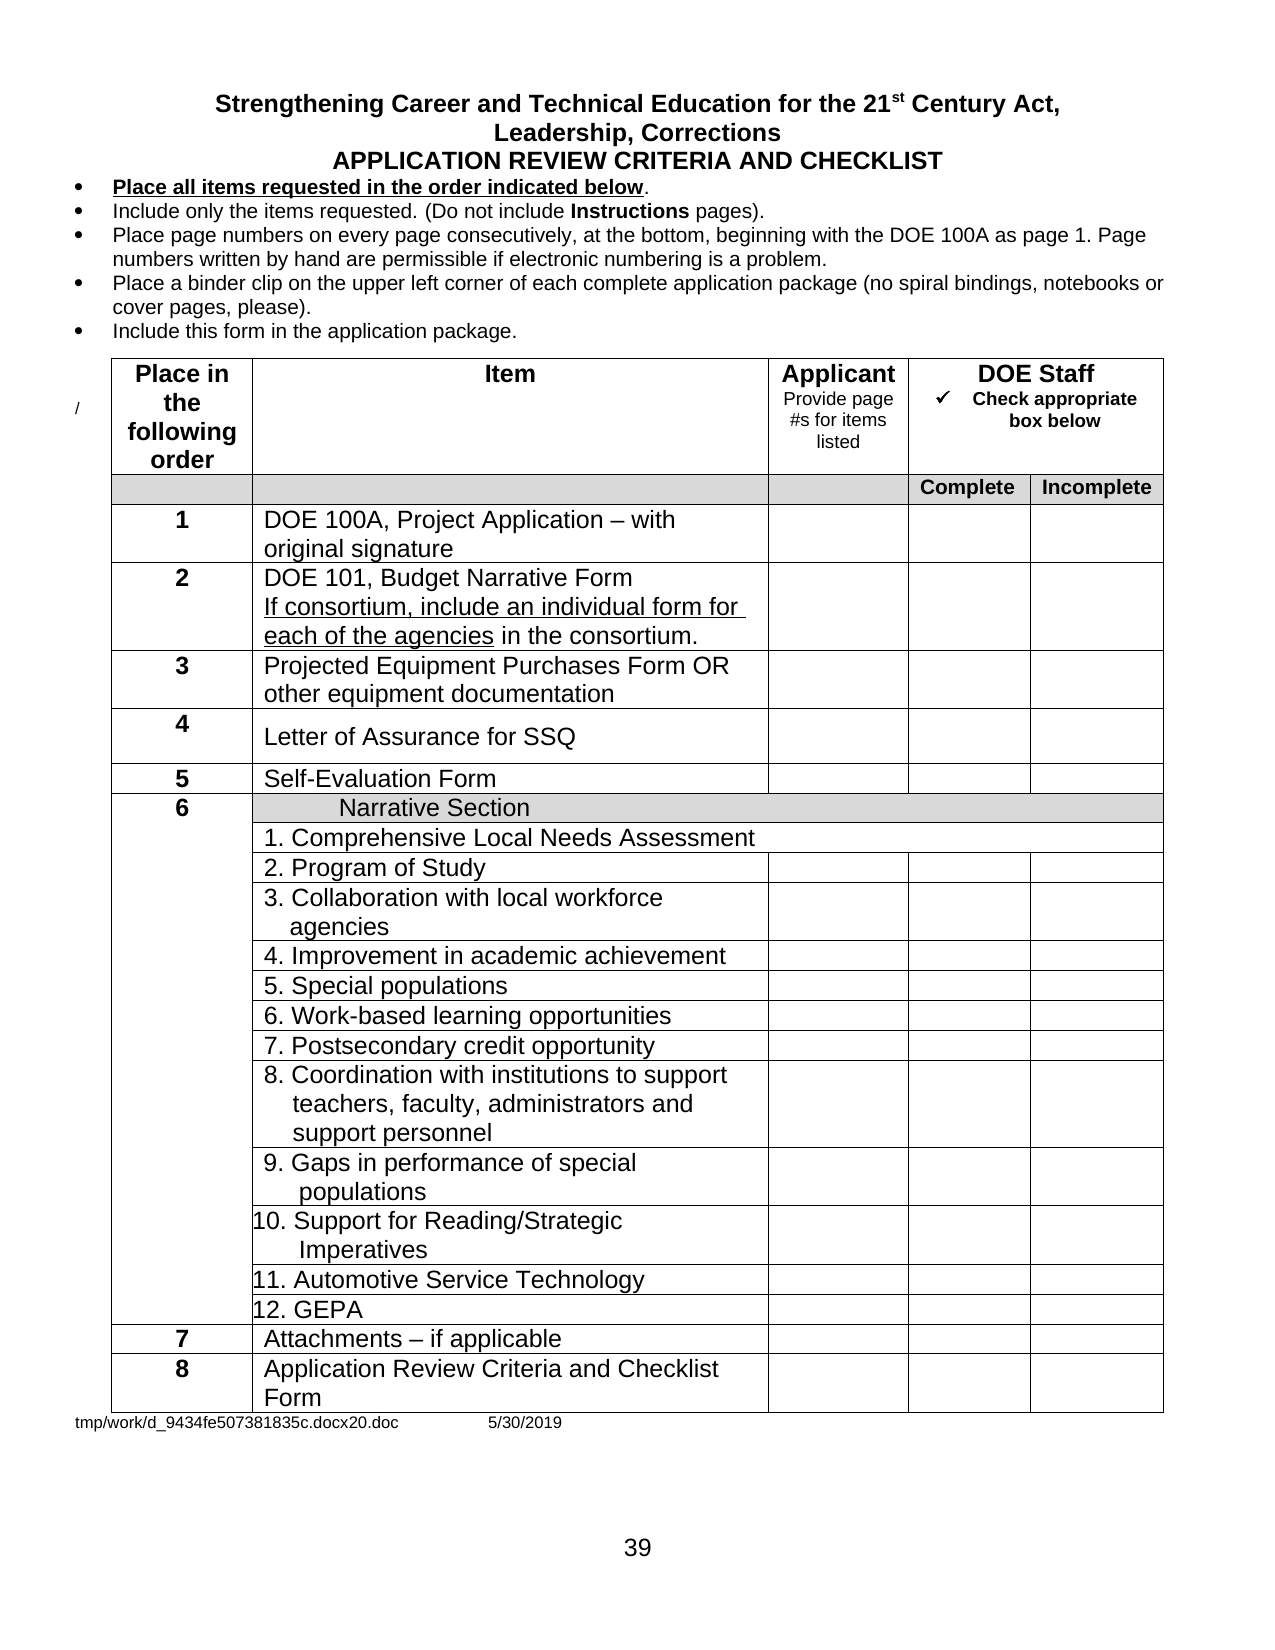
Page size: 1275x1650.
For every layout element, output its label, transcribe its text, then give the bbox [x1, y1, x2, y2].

list Include only the items requested. (Do not include Instructions pages). [75, 199, 1200, 223]
table_cell Application Review Criteria and Checklist Form [253, 1354, 768, 1412]
table_cell [909, 651, 1030, 708]
table_cell 7. Postsecondary credit opportunity [253, 1031, 768, 1059]
table_header Item [253, 359, 768, 474]
table_cell Narrative Section [253, 794, 1163, 822]
table_cell DOE 100A, Project Application – with original signature [253, 505, 768, 562]
table_cell [909, 853, 1030, 882]
table_cell 4 [112, 709, 252, 763]
table_cell [769, 1206, 908, 1264]
table_cell [909, 1031, 1030, 1059]
table_cell [769, 971, 908, 1000]
table_cell [1031, 941, 1163, 970]
table_cell [769, 1354, 908, 1412]
table_cell [909, 1148, 1030, 1205]
table_cell [769, 563, 908, 649]
table_cell [112, 475, 252, 504]
table_cell 11. Automotive Service Technology [253, 1265, 768, 1294]
table_cell 6. Work-based learning opportunities [253, 1001, 768, 1030]
table_cell 3 [112, 651, 252, 708]
table_cell [1031, 764, 1163, 792]
table_cell [769, 853, 908, 882]
list Place page numbers on every page consecutively, at the bottom, beginning with the DOE 100A as page 1. Page numbers written by hand are permissible if electronic numbering is a problem. [75, 223, 1200, 271]
table_cell 4. Improvement in academic achievement [253, 941, 768, 970]
table_header Applicant Provide page #s for items listed [769, 359, 908, 474]
table_cell Complete [909, 475, 1030, 504]
table_cell [909, 764, 1030, 792]
table_cell Self-Evaluation Form [253, 764, 768, 792]
table_cell [909, 563, 1030, 649]
table_cell 9. Gaps in performance of special populations [253, 1148, 768, 1205]
table_cell 2. Program of Study [253, 853, 768, 882]
table_cell [769, 1061, 908, 1147]
table_cell 12. GEPA [253, 1295, 768, 1323]
table_cell [909, 1265, 1030, 1294]
table_cell [769, 1265, 908, 1294]
table_cell [769, 709, 908, 763]
table_cell [1031, 1061, 1163, 1147]
table_cell [769, 1325, 908, 1353]
table_cell [769, 475, 908, 504]
table_cell [1031, 651, 1163, 708]
table_cell Incomplete [1031, 475, 1163, 504]
table_cell [769, 651, 908, 708]
table_cell [253, 475, 768, 504]
table_cell [1031, 1295, 1163, 1323]
table_cell [909, 1325, 1030, 1353]
list Place a binder clip on the upper left corner of each complete application package (no spiral bindings, notebooks or cover pages, please). [75, 271, 1200, 319]
table_cell [1031, 1148, 1163, 1205]
table_header Place in the following order [112, 359, 252, 474]
text Strengthening Career and Technical Education for the 21st Century Act, [75, 89, 1200, 117]
table_cell 6 [112, 794, 252, 1323]
text APPLICATION REVIEW CRITERIA AND CHECKLIST [75, 146, 1200, 175]
table_cell [769, 505, 908, 562]
table_cell [909, 941, 1030, 970]
table_cell [909, 1001, 1030, 1030]
table_cell [769, 883, 908, 940]
table_cell [909, 709, 1030, 763]
table_cell [1031, 1325, 1163, 1353]
table_cell [769, 941, 908, 970]
list Include this form in the application package. [75, 319, 1200, 343]
table_cell [769, 1148, 908, 1205]
table_cell 8. Coordination with institutions to support teachers, faculty, administrators and support personnel [253, 1061, 768, 1147]
table_cell [1031, 971, 1163, 1000]
table_cell DOE 101, Budget Narrative Form If consortium, include an individual form for each of the agencies in the consortium. [253, 563, 768, 649]
text I:\RFA - RFP's\19-20\Perkins\Leadership\corrections\corrections-2019-20.doc 5/30/2019 [75, 399, 1200, 1432]
table_cell [769, 1295, 908, 1323]
table_cell [1031, 1354, 1163, 1412]
table_cell [909, 1295, 1030, 1323]
table_cell [909, 1354, 1030, 1412]
table_cell [769, 1031, 908, 1059]
table_cell 5. Special populations [253, 971, 768, 1000]
table_cell Projected Equipment Purchases Form OR other equipment documentation [253, 651, 768, 708]
table_cell 8 [112, 1354, 252, 1412]
table_cell 1 [112, 505, 252, 562]
table_cell [769, 1001, 908, 1030]
table_header DOE Staff Check appropriate box below [909, 359, 1163, 474]
table_cell [909, 971, 1030, 1000]
table_cell [1031, 709, 1163, 763]
table_cell [769, 764, 908, 792]
table_cell [1031, 853, 1163, 882]
table_cell [909, 1061, 1030, 1147]
table_cell Letter of Assurance for SSQ [253, 709, 768, 763]
table_cell [1031, 883, 1163, 940]
table_cell [1031, 505, 1163, 562]
table_cell 1. Comprehensive Local Needs Assessment [253, 823, 1163, 852]
list Place all items requested in the order indicated below. [75, 175, 1200, 199]
table_cell [909, 505, 1030, 562]
text Leadership, Corrections [75, 117, 1200, 146]
table_cell [909, 883, 1030, 940]
table_cell [909, 1206, 1030, 1264]
table_cell [1031, 1001, 1163, 1030]
table_cell [1031, 563, 1163, 649]
table_cell 5 [112, 764, 252, 792]
table_cell 7 [112, 1325, 252, 1353]
table_cell 10. Support for Reading/Strategic Imperatives [253, 1206, 768, 1264]
table_cell Attachments – if applicable [253, 1325, 768, 1353]
table_cell [1031, 1265, 1163, 1294]
table_cell 2 [112, 563, 252, 649]
table_cell [1031, 1031, 1163, 1059]
table_cell 3. Collaboration with local workforce agencies [253, 883, 768, 940]
table_cell [1031, 1206, 1163, 1264]
